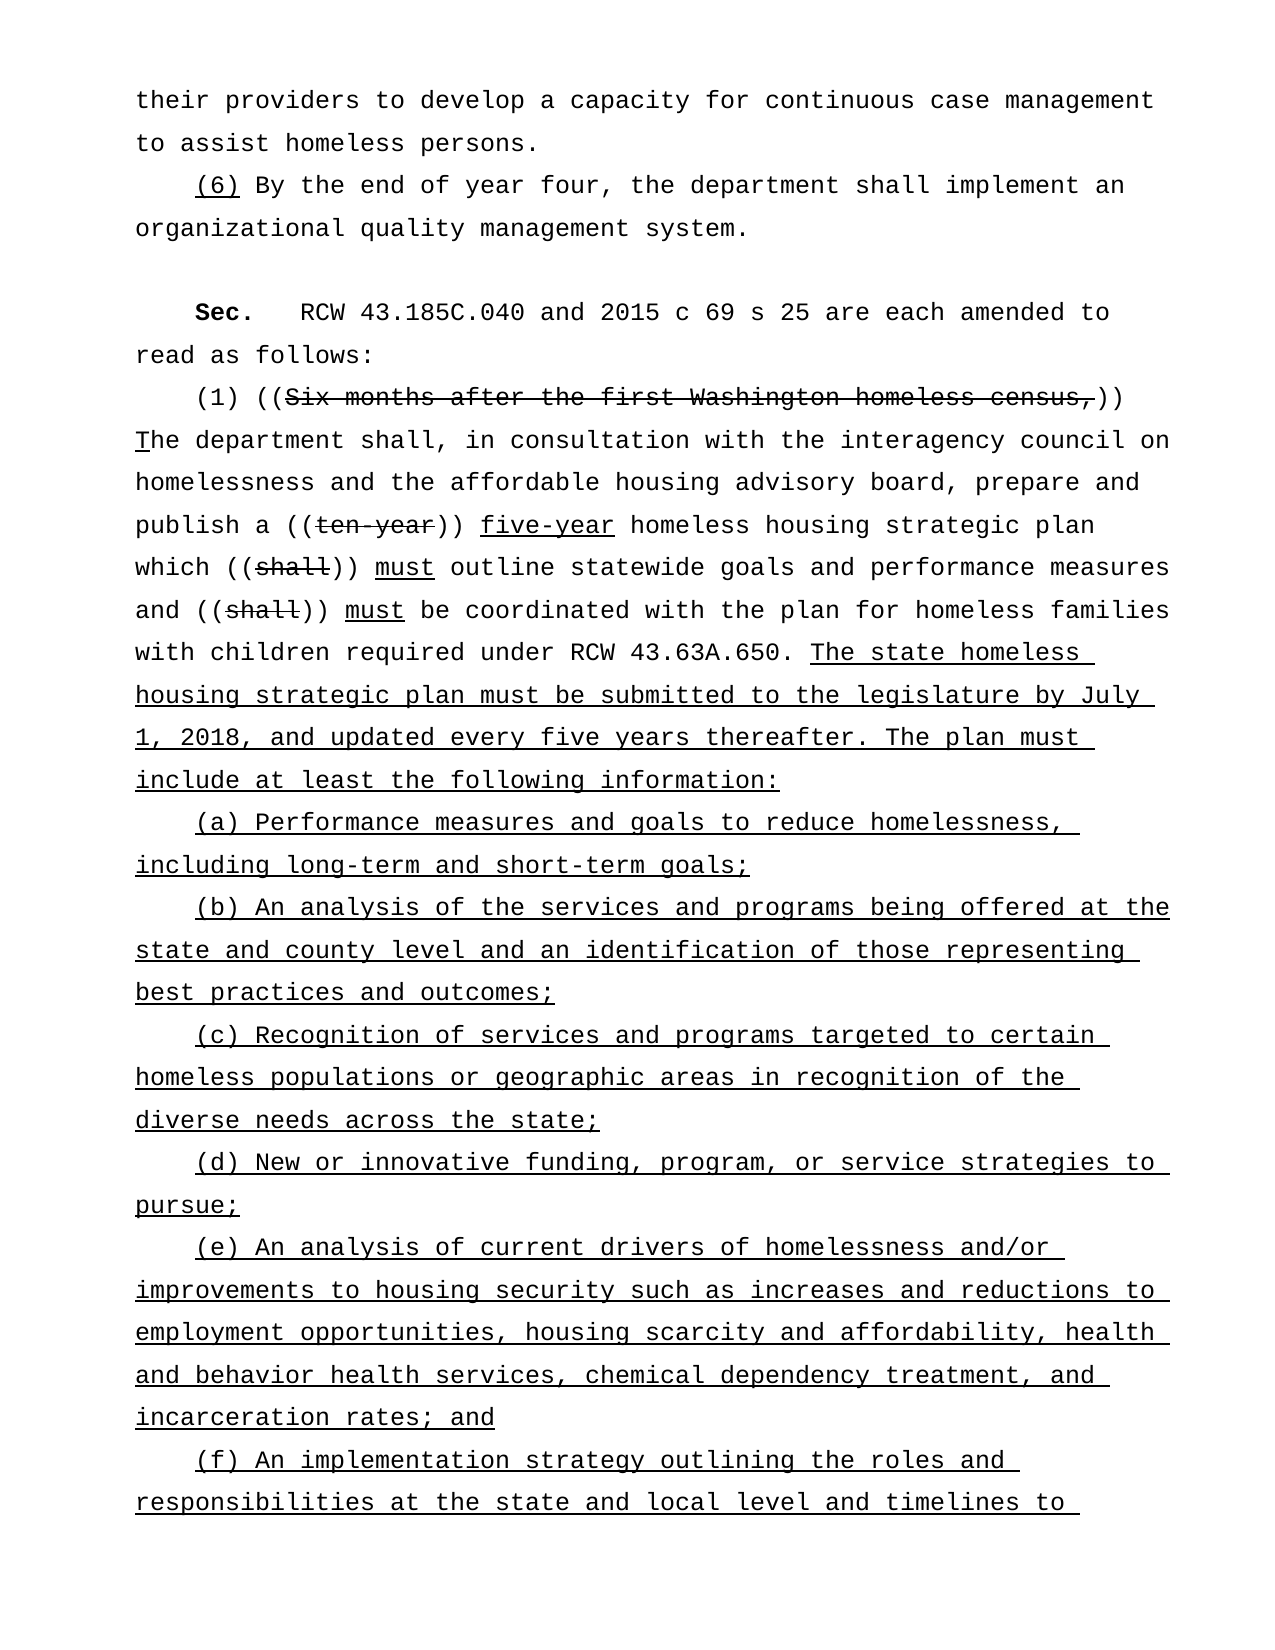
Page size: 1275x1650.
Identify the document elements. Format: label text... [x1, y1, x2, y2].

text (e) An analysis of current drivers of homelessness and/or improvements to housing security such as increases and reductions to employment opportunities, housing scarcity and affordability, health and behavior health services, chemical dependency treatment, and incarceration rates; and [135, 1302, 1170, 1343]
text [135, 75, 1170, 160]
text (e) An analysis of current drivers of homelessness and/or improvements to housing security such as increases and reductions to employment opportunities, housing scarcity and affordability, health and behavior health services, chemical dependency treatment, and incarceration rates; and [135, 1222, 1170, 1300]
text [135, 1434, 1170, 1519]
text (d) New or innovative funding, program, or service strategies to pursue; [135, 1137, 1170, 1222]
text Sec. RCW 43.185C.040 and 2015 c 69 s 25 are each amended to read as follows: [135, 287, 1170, 372]
text (1) ((Six months after the first Washington homeless census,)) The department shall, in consultation with the interagency council on homelessness and the affordable housing advisory board, prepare and publish a ((ten-year)) five-year homeless housing strategic plan which ((shall)) must outline statewide goals and performance measures and ((shall)) must be coordinated with the plan for homeless families with children required under RCW 43.63A.650. The state homeless housing strategic plan must be submitted to the legislature by July 1, 2018, and updated every five years thereafter. The plan must include at least the following information: [135, 372, 1170, 797]
text (a) Performance measures and goals to reduce homelessness, including long-term and short-term goals; [135, 797, 1170, 882]
text (6) By the end of year four, the department shall implement an organizational quality management system. [135, 160, 1170, 245]
text (c) Recognition of services and programs targeted to certain homeless populations or geographic areas in recognition of the diverse needs across the state; [135, 1009, 1170, 1137]
text (e) An analysis of current drivers of homelessness and/or improvements to housing security such as increases and reductions to employment opportunities, housing scarcity and affordability, health and behavior health services, chemical dependency treatment, and incarceration rates; and [135, 1345, 1170, 1434]
text (b) An analysis of the services and programs being offered at the state and county level and an identification of those representing best practices and outcomes; [135, 882, 1170, 1009]
